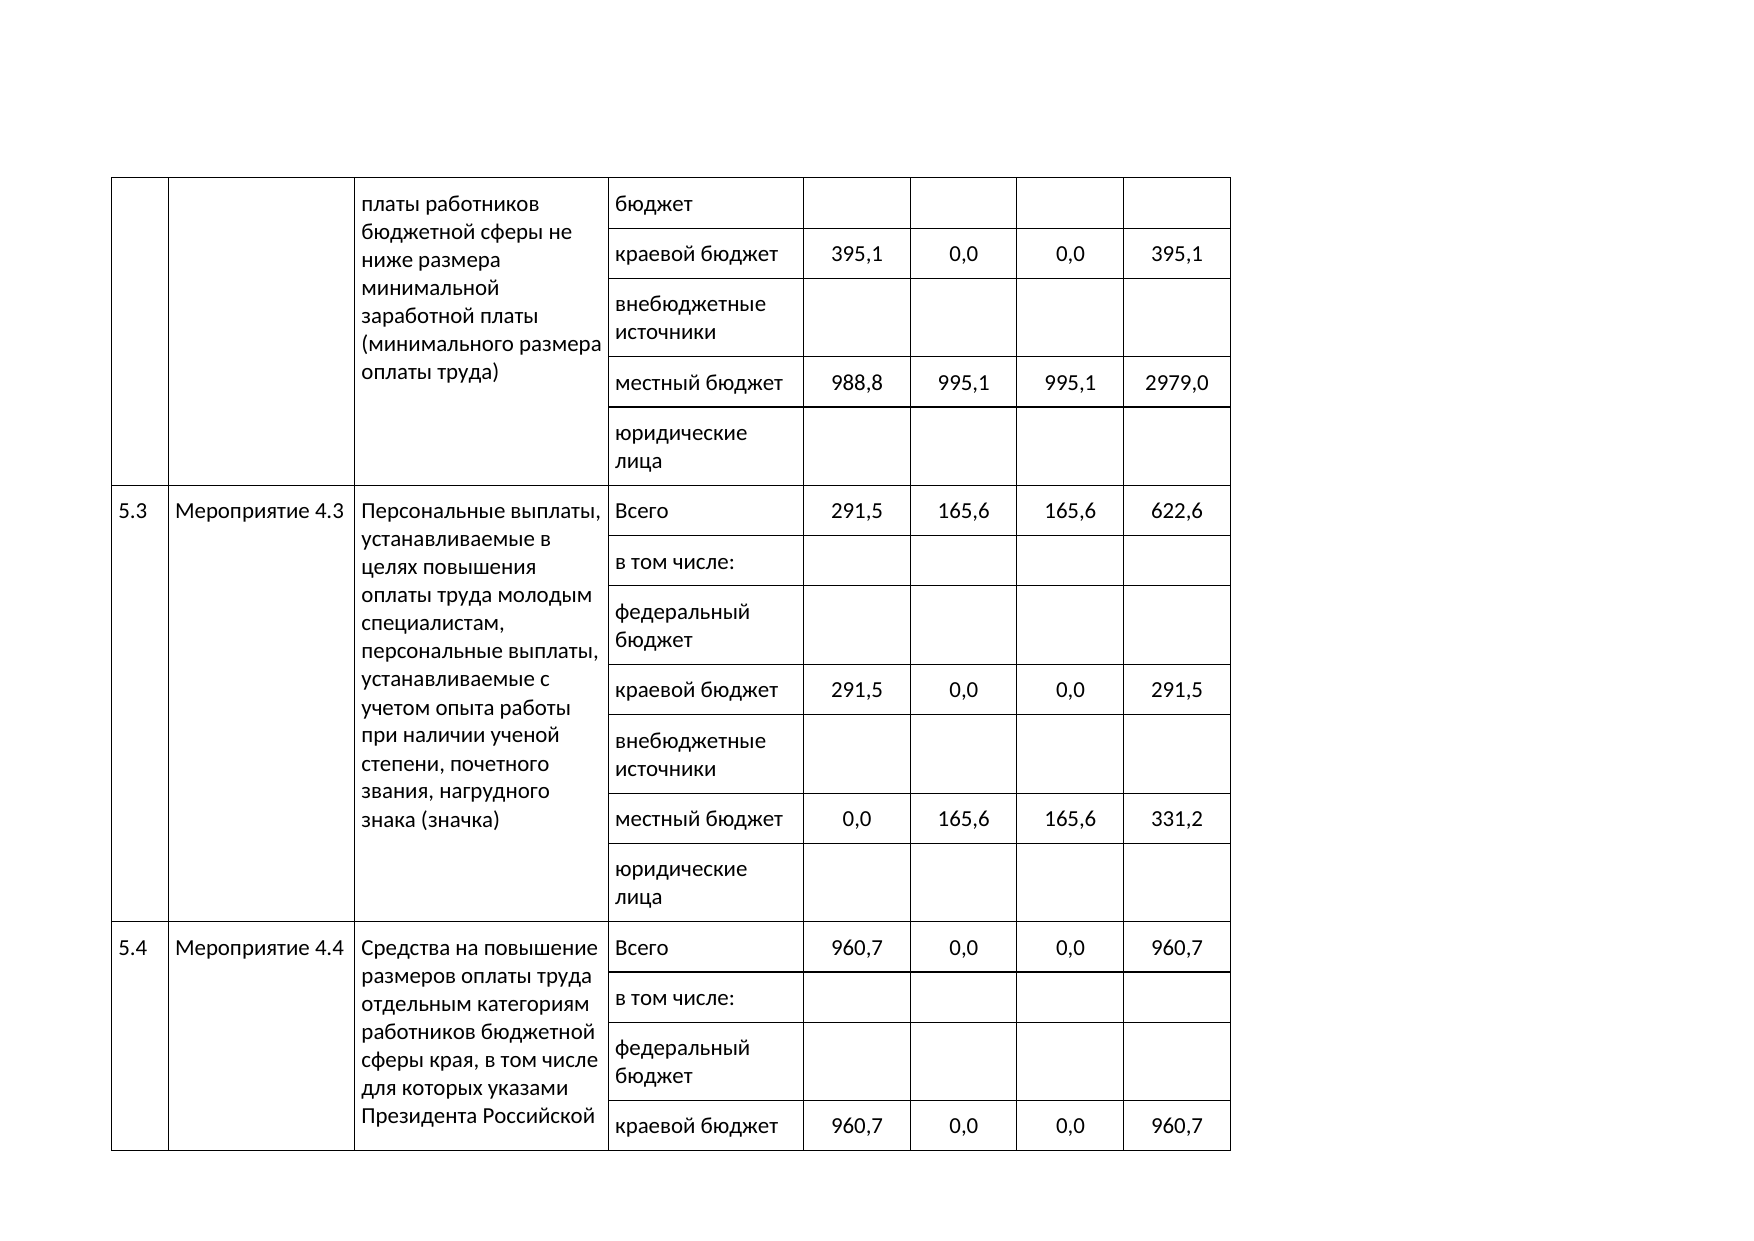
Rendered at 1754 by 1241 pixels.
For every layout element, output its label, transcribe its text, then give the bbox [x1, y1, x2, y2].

table_cell [804, 408, 910, 485]
table_cell 165,6 [911, 486, 1016, 535]
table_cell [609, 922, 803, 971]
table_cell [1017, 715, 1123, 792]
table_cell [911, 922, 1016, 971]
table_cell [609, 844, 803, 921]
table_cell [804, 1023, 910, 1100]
table_cell [1017, 279, 1123, 356]
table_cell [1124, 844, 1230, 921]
table_cell 0,0 [911, 665, 1016, 714]
table_cell 291,5 [804, 665, 910, 714]
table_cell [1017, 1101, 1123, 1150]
table_cell [911, 536, 1016, 585]
table_cell 291,5 [1124, 665, 1230, 714]
table_cell 291,5 [804, 486, 910, 535]
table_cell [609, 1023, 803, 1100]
table_cell [804, 536, 910, 585]
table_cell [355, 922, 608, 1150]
table_cell [804, 586, 910, 664]
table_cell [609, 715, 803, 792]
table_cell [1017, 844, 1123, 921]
table_cell Персональные выплаты, устанавливаемые в целях повышения оплаты труда молодым специалистам, персональные выплаты, устанавливаемые с учетом опыта работы при наличии ученой степени, почетного звания, нагрудного знака (значка) [355, 486, 608, 921]
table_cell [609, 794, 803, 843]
table_cell [1124, 536, 1230, 585]
table_cell [1124, 279, 1230, 356]
table_cell Всего [609, 486, 803, 535]
table_cell [1017, 408, 1123, 485]
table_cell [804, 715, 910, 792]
table_cell 395,1 [804, 229, 910, 278]
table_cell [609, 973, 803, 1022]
table_cell краевой бюджет [609, 665, 803, 714]
table_cell в том числе: [609, 536, 803, 585]
table_cell [1124, 586, 1230, 664]
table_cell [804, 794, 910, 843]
table_cell [1124, 178, 1230, 227]
table_cell 395,1 [1124, 229, 1230, 278]
table_cell федеральный бюджет [609, 178, 803, 227]
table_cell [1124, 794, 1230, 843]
table_cell [911, 586, 1016, 664]
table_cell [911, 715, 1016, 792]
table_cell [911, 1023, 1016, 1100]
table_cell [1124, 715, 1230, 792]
table_cell [911, 178, 1016, 227]
table_cell [1017, 586, 1123, 664]
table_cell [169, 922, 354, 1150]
table_cell [911, 408, 1016, 485]
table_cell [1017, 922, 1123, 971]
table_cell Мероприятие 4.3 [169, 486, 354, 921]
table_cell [804, 279, 910, 356]
table_cell 2979,0 [1124, 357, 1230, 406]
table_cell 0,0 [1017, 665, 1123, 714]
table_cell 0,0 [1017, 229, 1123, 278]
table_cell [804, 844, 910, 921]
table_cell [1017, 178, 1123, 227]
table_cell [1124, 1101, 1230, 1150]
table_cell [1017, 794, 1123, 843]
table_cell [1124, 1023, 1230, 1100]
table_cell 988,8 [804, 357, 910, 406]
table_cell 995,1 [1017, 357, 1123, 406]
table_cell внебюджетные источники [609, 279, 803, 356]
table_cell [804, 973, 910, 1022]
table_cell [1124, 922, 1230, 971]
table_cell федеральный бюджет [609, 586, 803, 664]
table_cell [1017, 536, 1123, 585]
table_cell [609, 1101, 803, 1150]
table_cell юридические лица [609, 408, 803, 485]
table_cell 622,6 [1124, 486, 1230, 535]
table_cell 995,1 [911, 357, 1016, 406]
table_cell [804, 178, 910, 227]
table_cell краевой бюджет [609, 229, 803, 278]
table_cell 0,0 [911, 229, 1016, 278]
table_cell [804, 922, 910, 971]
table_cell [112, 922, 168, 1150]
table_cell [911, 279, 1016, 356]
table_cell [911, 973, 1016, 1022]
table_cell местный бюджет [609, 357, 803, 406]
table_cell 5.3 [112, 486, 168, 921]
table_cell [1124, 408, 1230, 485]
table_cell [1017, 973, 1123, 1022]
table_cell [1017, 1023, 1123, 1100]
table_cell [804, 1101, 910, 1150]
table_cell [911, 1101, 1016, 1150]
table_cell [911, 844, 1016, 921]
table_cell 165,6 [1017, 486, 1123, 535]
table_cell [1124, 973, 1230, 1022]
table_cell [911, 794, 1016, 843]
